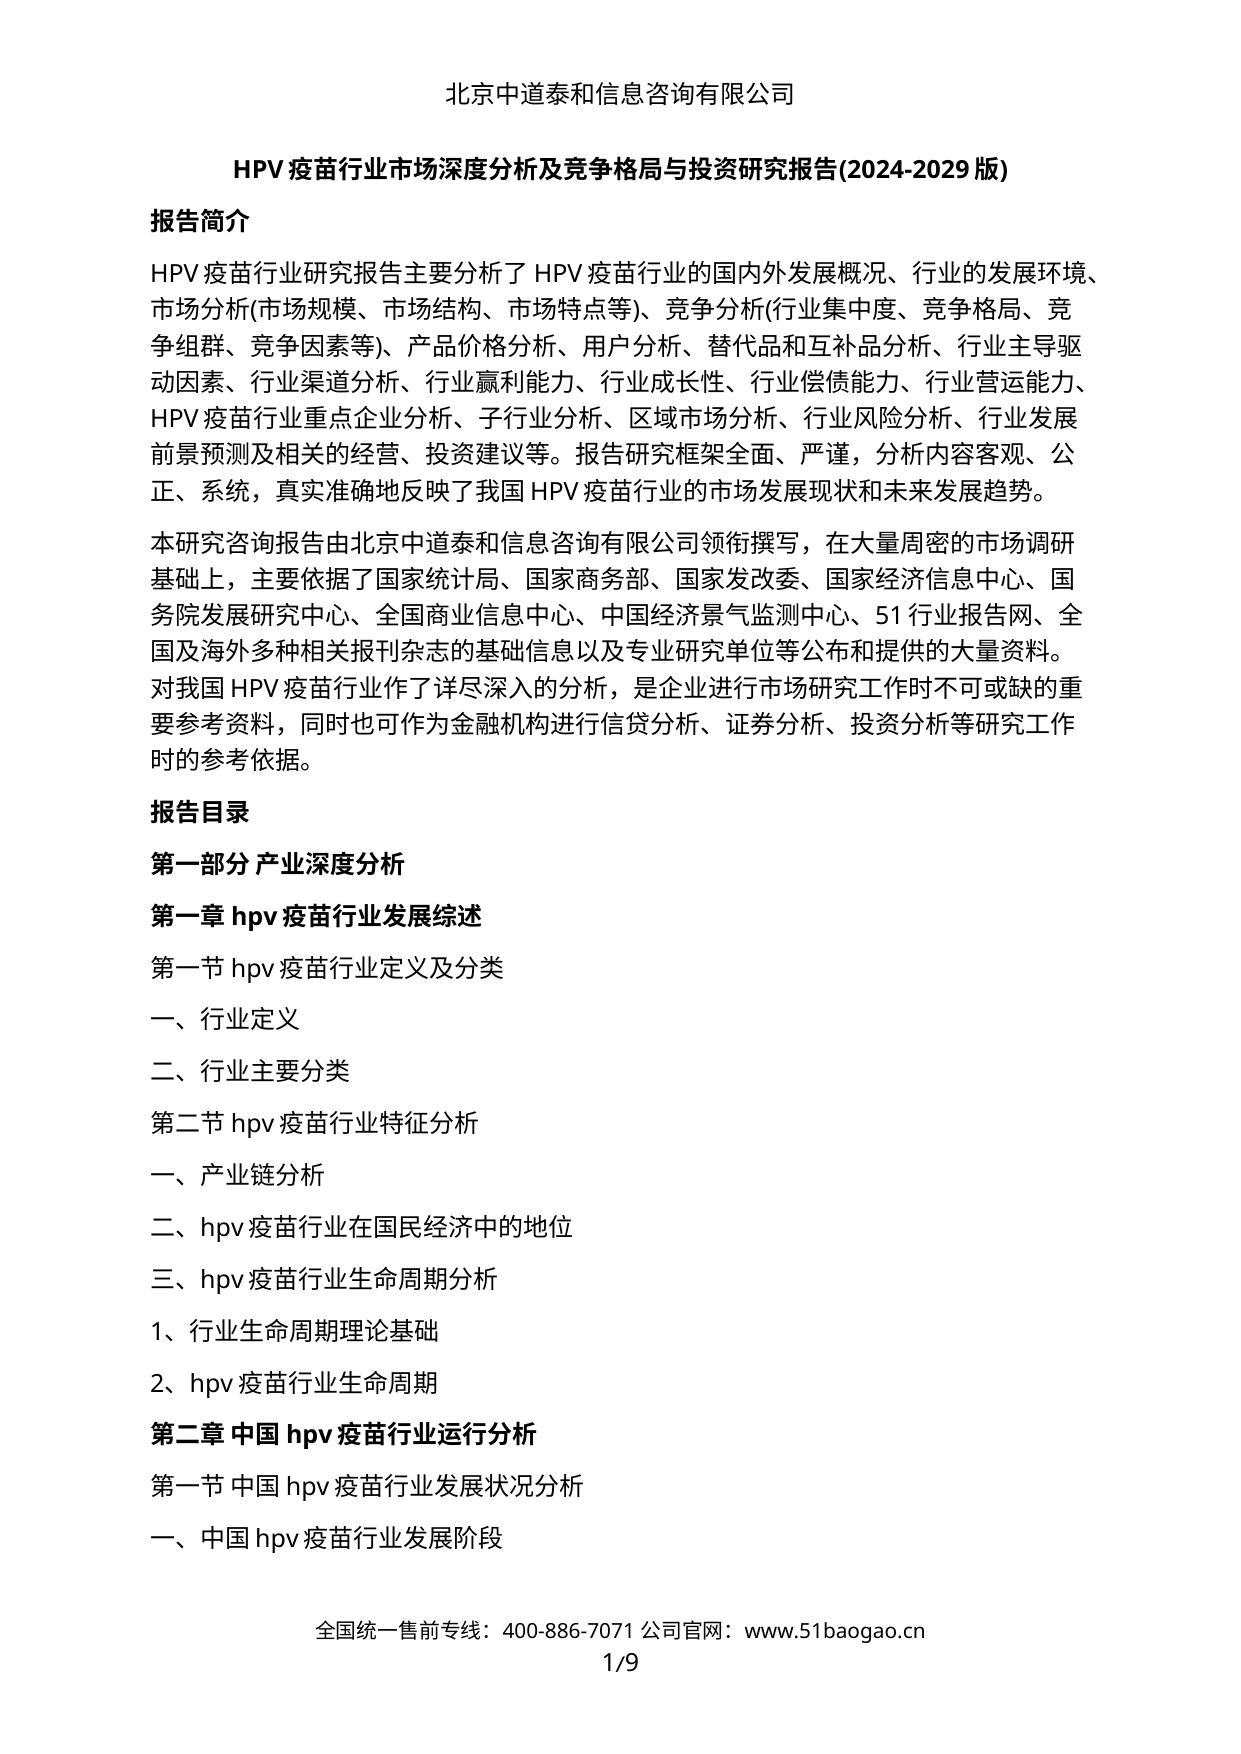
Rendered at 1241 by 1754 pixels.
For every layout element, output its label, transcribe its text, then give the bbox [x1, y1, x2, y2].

text 第二章 中国hpv疫苗行业运行分析 [150, 1415, 1090, 1451]
text 本研究咨询报告由北京中道泰和信息咨询有限公司领衔撰写，在大量周密的市场调研基础上，主要依据了国家统计局、国家商务部、国家发改委、国家经济信息中心、国务院发展研究中心、全国商业信息中心、中国经济景气监测中心、51行业报告网、全国及海外多种相关报刊杂志的基础信息以及专业研究单位等公布和提供的大量资料。对我国HPV疫苗行业作了详尽深入的分析，是企业进行市场研究工作时不可或缺的重要参考资料，同时也可作为金融机构进行信贷分析、证券分析、投资分析等研究工作时的参考依据。 [150, 523, 1090, 777]
text 三、hpv疫苗行业生命周期分析 [150, 1259, 1090, 1296]
text 报告目录 [150, 792, 1090, 829]
text 第二节 hpv疫苗行业特征分析 [150, 1104, 1090, 1140]
text 2、hpv疫苗行业生命周期 [150, 1363, 1090, 1399]
text 第一部分 产业深度分析 [150, 844, 1090, 881]
text 二、hpv疫苗行业在国民经济中的地位 [150, 1207, 1090, 1244]
text 第一章 hpv疫苗行业发展综述 [150, 896, 1090, 932]
text 一、产业链分析 [150, 1156, 1090, 1192]
text 第一节 hpv疫苗行业定义及分类 [150, 948, 1090, 984]
text 第一节 中国hpv疫苗行业发展状况分析 [150, 1467, 1090, 1503]
text 一、中国hpv疫苗行业发展阶段 [150, 1519, 1090, 1555]
text HPV疫苗行业研究报告主要分析了HPV疫苗行业的国内外发展概况、行业的发展环境、市场分析(市场规模、市场结构、市场特点等)、竞争分析(行业集中度、竞争格局、竞争组群、竞争因素等)、产品价格分析、用户分析、替代品和互补品分析、行业主导驱动因素、行业渠道分析、行业赢利能力、行业成长性、行业偿债能力、行业营运能力、HPV疫苗行业重点企业分析、子行业分析、区域市场分析、行业风险分析、行业发展前景预测及相关的经营、投资建议等。报告研究框架全面、严谨，分析内容客观、公正、系统，真实准确地反映了我国HPV疫苗行业的市场发展现状和未来发展趋势。 [150, 254, 1090, 507]
text 二、行业主要分类 [150, 1052, 1090, 1088]
text 1、行业生命周期理论基础 [150, 1311, 1090, 1347]
text HPV疫苗行业市场深度分析及竞争格局与投资研究报告(2024-2029版) [150, 150, 1090, 186]
text 报告简介 [150, 202, 1090, 238]
text 一、行业定义 [150, 1000, 1090, 1036]
